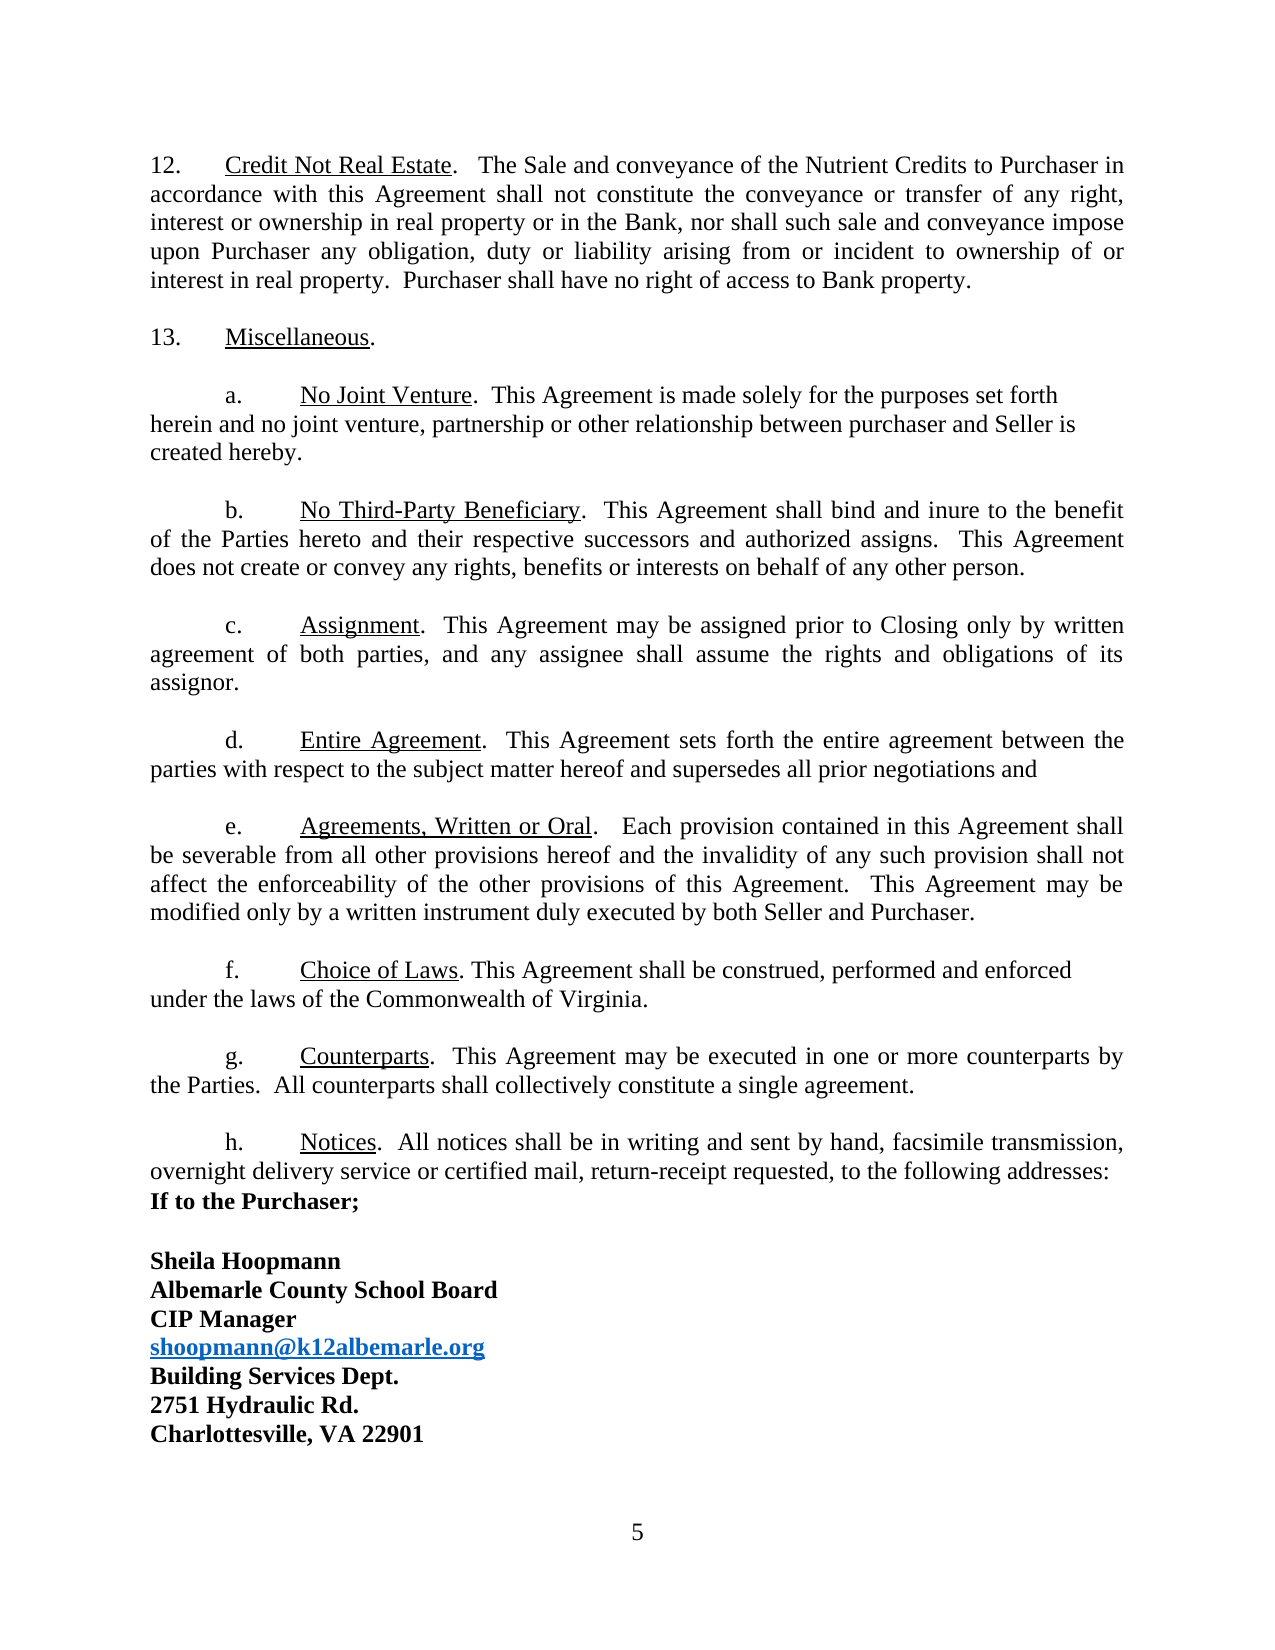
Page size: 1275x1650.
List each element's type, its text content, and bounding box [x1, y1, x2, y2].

text a. No Joint Venture. This Agreement is made solely for the purposes set forth herein and no joint venture, partnership or other relationship between purchaser and Seller is created hereby. [150, 380, 1125, 466]
text d. Entire Agreement. This Agreement sets forth the entire agreement between the parties with respect to the subject matter hereof and supersedes all prior negotiations and [150, 725, 1125, 782]
text 2751 Hydraulic Rd. [150, 1390, 1125, 1419]
subtitle If to the Purchaser; [150, 1187, 439, 1214]
text 13. Miscellaneous. [150, 322, 1125, 351]
text Charlottesville, VA 22901 [150, 1419, 1125, 1447]
text Sheila Hoopmann [150, 1246, 1125, 1275]
text Building Services Dept. [150, 1361, 1125, 1390]
text f. Choice of Laws. This Agreement shall be construed, performed and enforced under the laws of the Commonwealth of Virginia. [150, 955, 1125, 1012]
text CIP Manager [150, 1304, 1125, 1332]
text g. Counterparts. This Agreement may be executed in one or more counterparts by the Parties. All counterparts shall collectively constitute a single agreement. [150, 1041, 1125, 1099]
text 12. Credit Not Real Estate. The Sale and conveyance of the Nutrient Credits to Purchaser in accordance with this Agreement shall not constitute the conveyance or transfer of any right, interest or ownership in real property or in the Bank, nor shall such sale and conveyance impose upon Purchaser any obligation, duty or liability arising from or incident to ownership of or interest in real property. Purchaser shall have no right of access to Bank property. [150, 150, 1125, 294]
text b. No Third-Party Beneficiary. This Agreement shall bind and inure to the benefit of the Parties hereto and their respective successors and authorized assigns. This Agreement does not create or convey any rights, benefits or interests on behalf of any other person. [150, 495, 1125, 581]
text c. Assignment. This Agreement may be assigned prior to Closing only by written agreement of both parties, and any assignee shall assume the rights and obligations of its assignor. [150, 610, 1125, 696]
text Albemarle County School Board [150, 1275, 1125, 1304]
text h. Notices. All notices shall be in writing and sent by hand, facsimile transmission, overnight delivery service or certified mail, return-receipt requested, to the following addresses: [150, 1127, 1125, 1185]
text e. Agreements, Written or Oral. Each provision contained in this Agreement shall be severable from all other provisions hereof and the invalidity of any such provision shall not affect the enforceability of the other provisions of this Agreement. This Agreement may be modified only by a written instrument duly executed by both Seller and Purchaser. [150, 811, 1125, 926]
text shoopmann@k12albemarle.org [150, 1332, 1125, 1361]
